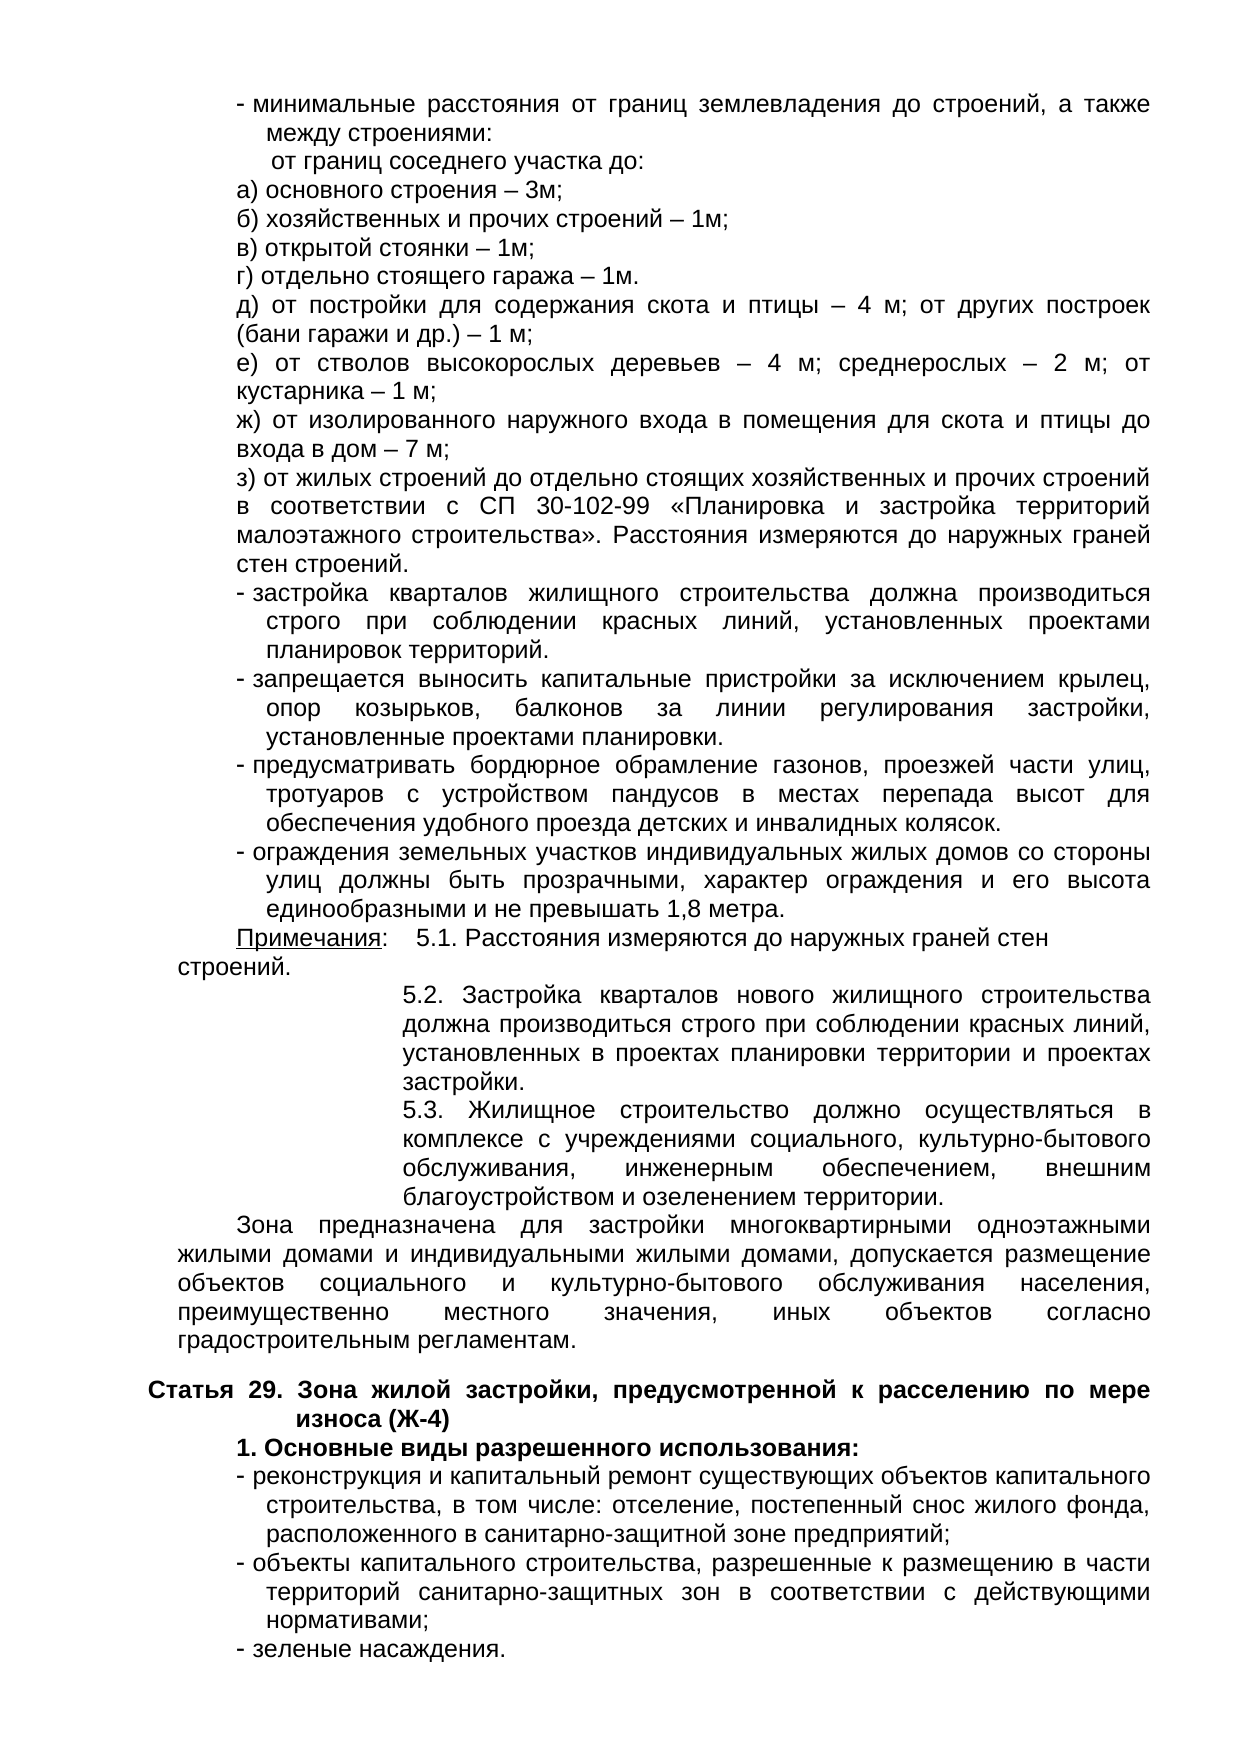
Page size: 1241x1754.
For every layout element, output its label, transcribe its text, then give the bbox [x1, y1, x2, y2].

list объекты капитального строительства, разрешенные к размещению в части территорий санитарно-защитных зон в соответствии с действующими нормативами; [236, 1548, 1152, 1634]
text Примечания: 5.1. Расстояния измеряются до наружных граней стен строений. [177, 923, 1152, 980]
text 5.2. Застройка кварталов нового жилищного строительства должна производиться строго при соблюдении красных линий, установленных в проектах планировки территории и проектах застройки. [402, 980, 1152, 1095]
text г) отдельно стоящего гаража – 1м. [236, 261, 1152, 290]
text а) основного строения – 3м; [236, 175, 1152, 204]
text в) открытой стоянки – 1м; [236, 232, 1152, 261]
list реконструкция и капитальный ремонт существующих объектов капитального строительства, в том числе: отселение, постепенный снос жилого фонда, расположенного в санитарно-защитной зоне предприятий; [236, 1461, 1152, 1548]
text е) от стволов высокорослых деревьев – ; среднерослых – ; от кустарника – ; [236, 347, 1152, 405]
list запрещается выносить капитальные пристройки за исключением крылец, опор козырьков, балконов за линии регулирования застройки, установленные проектами планировки. [236, 664, 1152, 750]
text Зона предназначена для застройки многоквартирными одноэтажными жилыми домами и индивидуальными жилыми домами, допускается размещение объектов социального и культурно-бытового обслуживания населения, преимущественно местного значения, иных объектов согласно градостроительным регламентам. [177, 1210, 1152, 1354]
text з) от жилых строений до отдельно стоящих хозяйственных и прочих строений в соответствии с СП 30-102-99 «Планировка и застройка территорий малоэтажного строительства». Расстояния измеряются до наружных граней стен строений. [236, 462, 1152, 577]
text д) от постройки для содержания скота и птицы – ; от других построек (бани гаражи и др.) – ; [236, 290, 1152, 347]
text ж) от изолированного наружного входа в помещения для скота и птицы до входа в дом – ; [236, 405, 1152, 462]
text от границ соседнего участка до: [236, 146, 1152, 175]
list застройка кварталов жилищного строительства должна производиться строго при соблюдении красных линий, установленных проектами планировок территорий. [236, 577, 1152, 664]
list ограждения земельных участков индивидуальных жилых домов со стороны улиц должны быть прозрачными, характер ограждения и его высота единообразными и не превышать . [236, 837, 1152, 923]
text 5.3. Жилищное строительство должно осуществляться в комплексе с учреждениями социального, культурно-бытового обслуживания, инженерным обеспечением, внешним благоустройством и озеленением территории. [402, 1095, 1152, 1210]
list предусматривать бордюрное обрамление газонов, проезжей части улиц, тротуаров с устройством пандусов в местах перепада высот для обеспечения удобного проезда детских и инвалидных колясок. [236, 750, 1152, 837]
list зеленые насаждения. [236, 1634, 1152, 1663]
text б) хозяйственных и прочих строений – 1м; [236, 204, 1152, 232]
list минимальные расстояния от границ землевладения до строений, а также между строениями: [236, 89, 1152, 146]
subtitle Статья 29. Зона жилой застройки, предусмотренной к расселению по мере износа (Ж-4) [148, 1375, 1152, 1432]
text 1. Основные виды разрешенного использования: [177, 1432, 1152, 1461]
